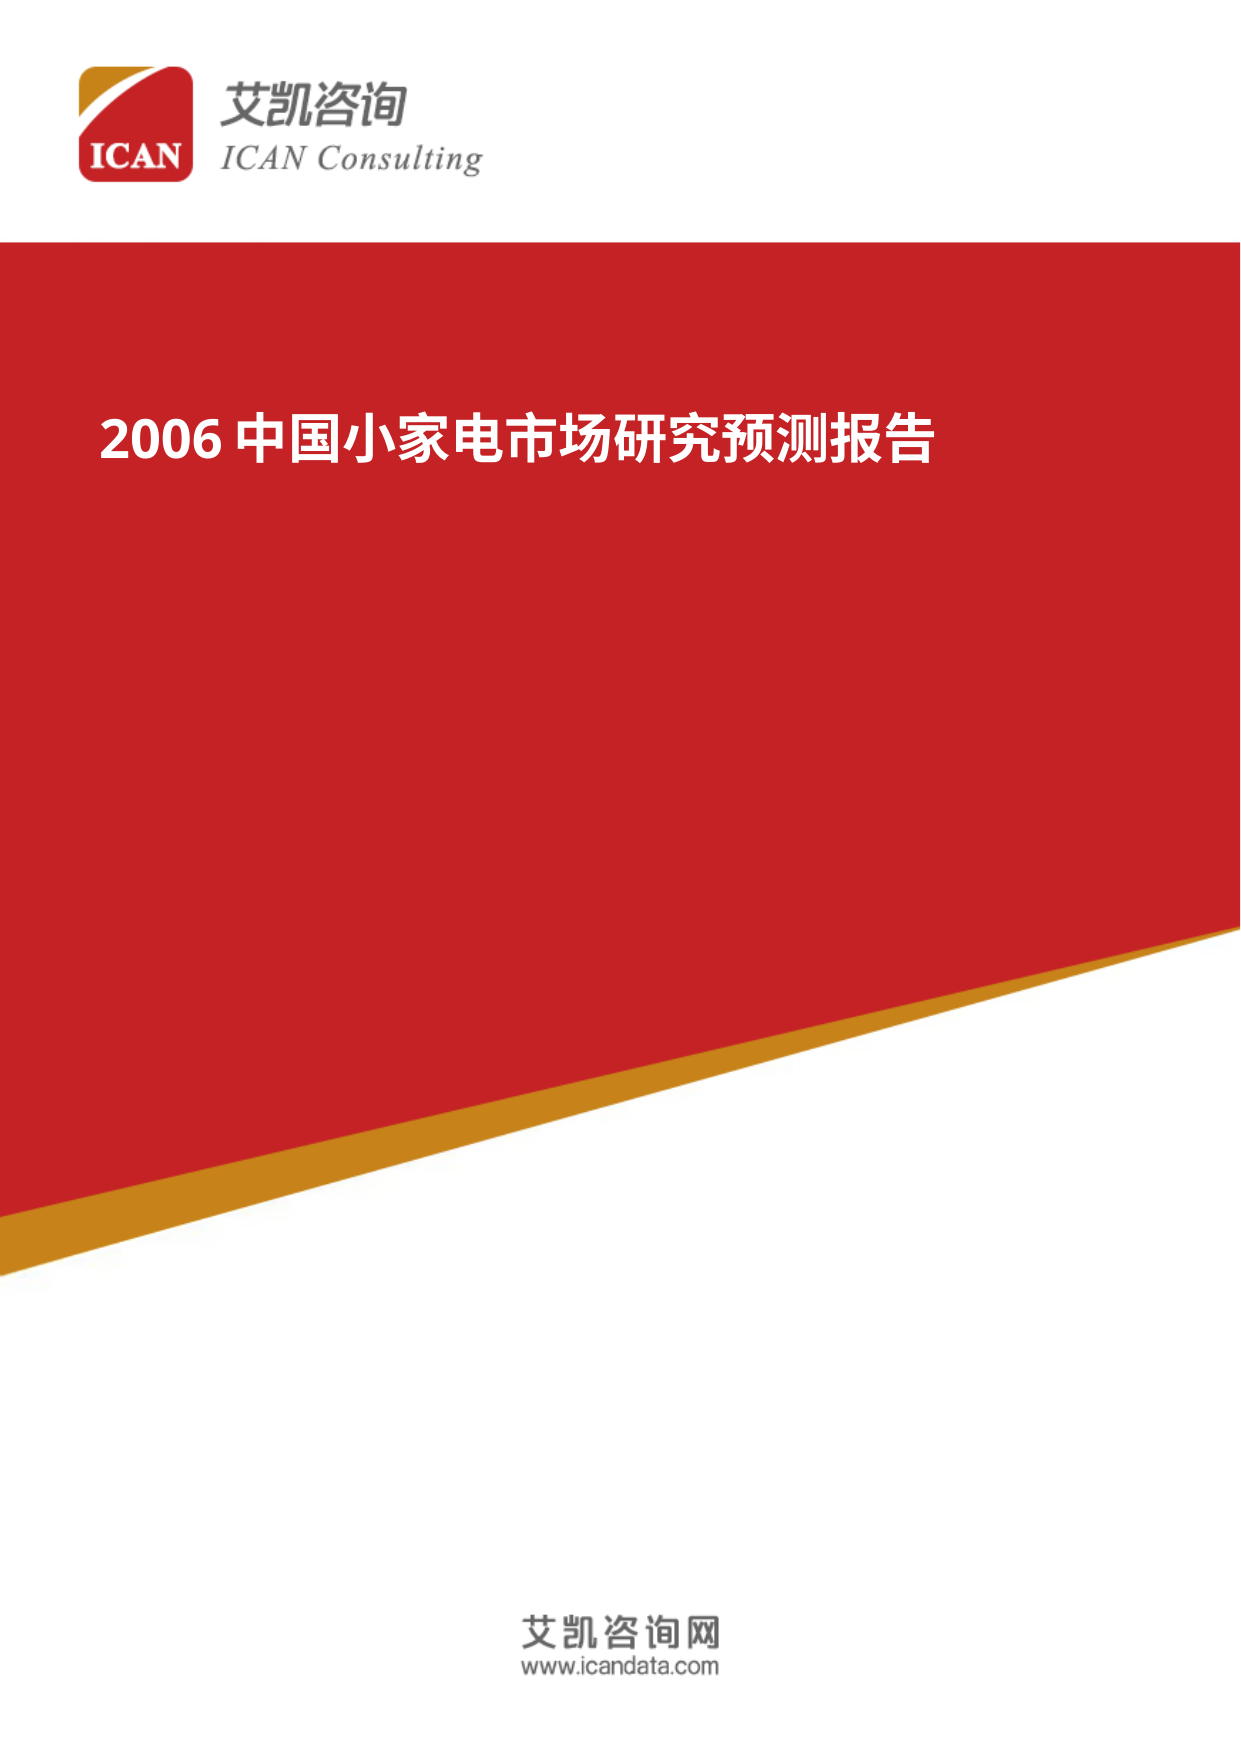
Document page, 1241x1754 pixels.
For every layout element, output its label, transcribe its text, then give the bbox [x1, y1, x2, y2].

subtitle 2006中国小家电市场研究预测报告 [99, 386, 1053, 484]
picture [0, 5, 1241, 1754]
